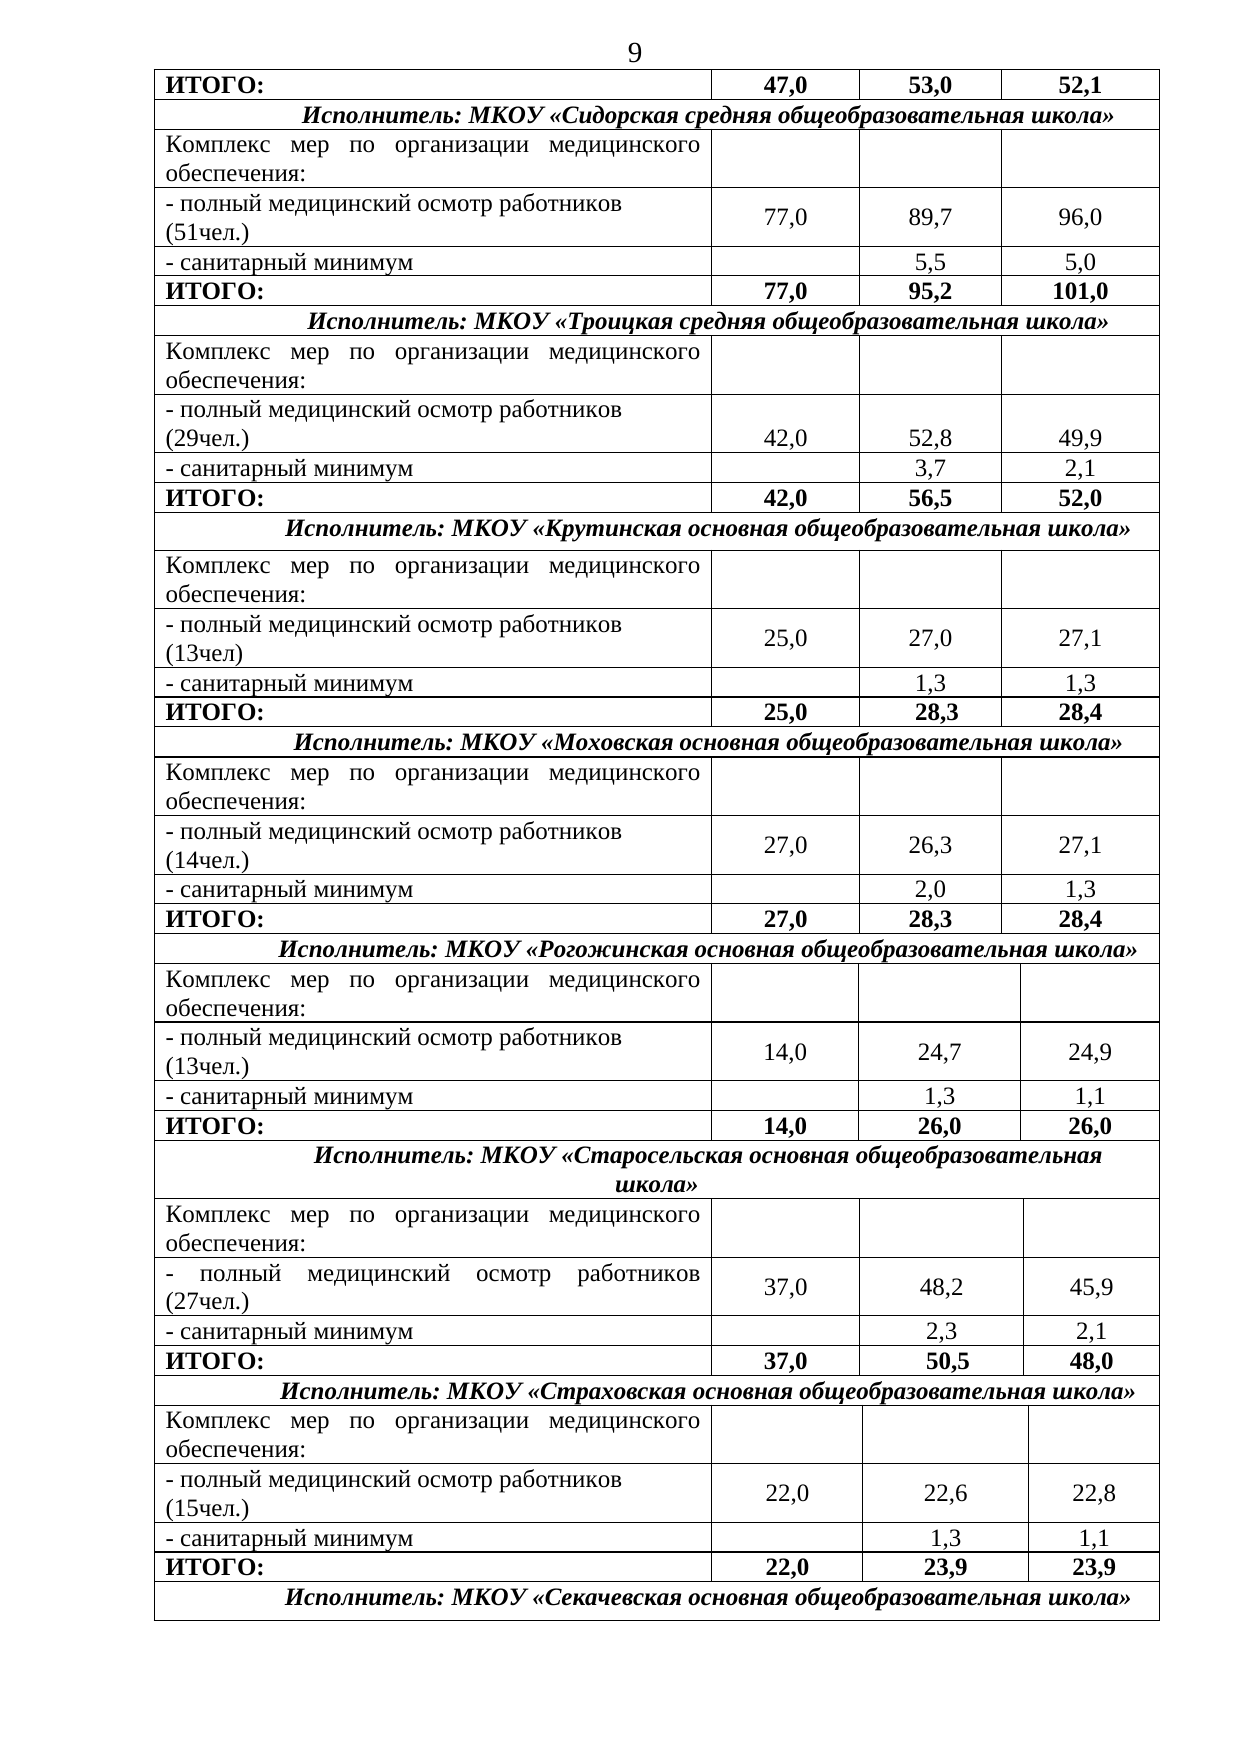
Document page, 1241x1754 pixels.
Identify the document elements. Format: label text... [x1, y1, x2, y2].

table_cell 2,3 [860, 1316, 1023, 1345]
table_cell Комплекс мер по организации медицинского обеспечения: [155, 551, 711, 608]
table_cell [712, 1406, 862, 1463]
table_cell 1,1 [1021, 1081, 1159, 1110]
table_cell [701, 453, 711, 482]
table_cell 56,5 [860, 483, 1001, 512]
table_cell [1024, 1199, 1159, 1257]
table_cell ИТОГО: [155, 1111, 711, 1139]
table_cell 22,0 [712, 1464, 862, 1522]
table_cell 25,0 [712, 609, 859, 667]
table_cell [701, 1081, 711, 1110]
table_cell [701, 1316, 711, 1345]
table_cell - полный медицинский осмотр работников (27чел.) [155, 1258, 711, 1315]
table_cell 1,3 [863, 1523, 1028, 1551]
table_cell Комплекс мер по организации медицинского обеспечения: [155, 758, 711, 815]
table_cell 26,0 [1021, 1111, 1159, 1139]
table_cell 22,8 [1029, 1464, 1159, 1522]
table_cell [1002, 130, 1159, 187]
table_cell 48,2 [860, 1258, 1023, 1315]
table_cell 1,3 [1002, 668, 1159, 696]
table_cell ИТОГО: [155, 276, 711, 305]
table_cell 49,9 [1002, 395, 1159, 452]
table_cell [712, 1081, 858, 1110]
table_cell ИТОГО: [155, 70, 711, 99]
table_cell 101,0 [1002, 276, 1159, 305]
table_cell 2,1 [1002, 453, 1159, 482]
table_cell - полный медицинский осмотр работников (51чел.) [155, 188, 711, 246]
table_cell [712, 336, 859, 393]
table_cell 37,0 [712, 1346, 859, 1375]
table_cell 23,9 [1029, 1553, 1159, 1581]
table_cell Исполнитель: МКОУ «Крутинская основная общеобразовательная школа» [155, 513, 1159, 549]
table_cell 27,0 [712, 904, 859, 933]
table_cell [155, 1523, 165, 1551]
table_cell 24,9 [1021, 1023, 1159, 1080]
table_cell [863, 1406, 1028, 1463]
table_cell [712, 964, 858, 1021]
table_cell 23,9 [863, 1553, 1028, 1581]
table_cell 52,1 [1002, 70, 1159, 99]
table_cell 26,0 [859, 1111, 1020, 1139]
table_cell 96,0 [1002, 188, 1159, 246]
table_cell 77,0 [712, 276, 859, 305]
table_cell ИТОГО: [155, 483, 711, 512]
table_cell Исполнитель: МКОУ «Сидорская средняя общеобразовательная школа» [155, 100, 1159, 128]
table_cell Комплекс мер по организации медицинского обеспечения: [155, 1199, 711, 1257]
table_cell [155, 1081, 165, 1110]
table_cell Исполнитель: МКОУ «Троицкая средняя общеобразовательная школа» [155, 306, 1159, 335]
table_cell [860, 551, 1001, 608]
table_cell 48,0 [1024, 1346, 1159, 1375]
table_cell ИТОГО: [155, 698, 711, 726]
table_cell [155, 130, 711, 187]
table_cell [1002, 758, 1159, 815]
table_cell 2,1 [1024, 1316, 1159, 1345]
table_cell 27,0 [860, 609, 1001, 667]
table_cell ИТОГО: [155, 904, 711, 933]
table_cell [1002, 336, 1159, 393]
table_cell 95,2 [860, 276, 1001, 305]
table_cell [712, 1316, 859, 1345]
table_cell [1002, 551, 1159, 608]
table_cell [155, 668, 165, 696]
table_cell 28,3 [860, 698, 1001, 726]
table_cell [712, 758, 859, 815]
table_cell 22,0 [712, 1553, 862, 1581]
table_cell 42,0 [712, 483, 859, 512]
table_cell 1,3 [859, 1081, 1020, 1110]
table_cell [860, 758, 1001, 815]
table_cell 89,7 [860, 188, 1001, 246]
table_cell 5,0 [1002, 247, 1159, 275]
table_cell 50,5 [860, 1346, 1023, 1375]
table_cell Исполнитель: МКОУ «Старосельская основная общеобразовательная школа» [155, 1141, 1159, 1198]
table_cell [860, 130, 1001, 187]
table_cell 52,8 [860, 395, 1001, 452]
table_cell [155, 1406, 711, 1463]
table_cell 26,3 [860, 816, 1001, 873]
table_cell [712, 453, 859, 482]
table_cell ИТОГО: [155, 1553, 711, 1581]
table_cell [712, 130, 859, 187]
table_cell - полный медицинский осмотр работников (14чел.) [155, 816, 711, 873]
table_cell [712, 668, 859, 696]
table_cell 28,4 [1002, 904, 1159, 933]
table_cell 37,0 [712, 1258, 859, 1315]
table_cell 3,7 [860, 453, 1001, 482]
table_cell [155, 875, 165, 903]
table_cell [712, 551, 859, 608]
table_cell [712, 247, 859, 275]
table_cell 52,0 [1002, 483, 1159, 512]
table_cell [712, 1199, 859, 1257]
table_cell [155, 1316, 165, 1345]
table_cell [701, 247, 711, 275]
table_cell 2,0 [860, 875, 1001, 903]
table_cell - полный медицинский осмотр работников (13чел.) [155, 1023, 711, 1080]
table_cell 14,0 [712, 1111, 858, 1139]
table_cell Исполнитель: МКОУ «Моховская основная общеобразовательная школа» [155, 727, 1159, 756]
table_cell 22,6 [863, 1464, 1028, 1522]
table_cell 42,0 [712, 395, 859, 452]
table_cell [712, 1523, 862, 1551]
table_cell Исполнитель: МКОУ «Рогожинская основная общеобразовательная школа» [155, 934, 1159, 963]
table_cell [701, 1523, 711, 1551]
table_cell Исполнитель: МКОУ «Страховская основная общеобразовательная школа» [155, 1376, 1159, 1404]
table_cell [1021, 964, 1159, 1021]
table_cell 27,1 [1002, 609, 1159, 667]
table_cell ИТОГО: [155, 1346, 711, 1375]
table_cell [1029, 1406, 1159, 1463]
table_cell 77,0 [712, 188, 859, 246]
table_cell Комплекс мер по организации медицинского обеспечения: [155, 964, 711, 1021]
table_cell [860, 336, 1001, 393]
table_cell 14,0 [712, 1023, 858, 1080]
table_cell - полный медицинский осмотр работников (29чел.) [155, 395, 711, 452]
table_cell - полный медицинский осмотр работников (15чел.) [155, 1464, 711, 1522]
table_cell 53,0 [860, 70, 1001, 99]
table_cell 25,0 [712, 698, 859, 726]
table_cell Комплекс мер по организации медицинского обеспечения: [155, 336, 711, 393]
table_cell 28,3 [860, 904, 1001, 933]
table_cell [712, 875, 859, 903]
table_cell 1,3 [1002, 875, 1159, 903]
table_cell 45,9 [1024, 1258, 1159, 1315]
table_cell [860, 1199, 1023, 1257]
table_cell Исполнитель: МКОУ «Секачевская основная общеобразовательная школа» [155, 1582, 1159, 1619]
table_cell [859, 964, 1020, 1021]
table_cell 1,3 [860, 668, 1001, 696]
table_cell 5,5 [860, 247, 1001, 275]
table_cell 28,4 [1002, 698, 1159, 726]
table_cell 47,0 [712, 70, 859, 99]
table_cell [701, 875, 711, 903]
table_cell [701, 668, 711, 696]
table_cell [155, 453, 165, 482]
table_cell 24,7 [859, 1023, 1020, 1080]
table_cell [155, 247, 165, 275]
table_cell - полный медицинский осмотр работников (13чел) [155, 609, 711, 667]
table_cell 1,1 [1029, 1523, 1159, 1551]
table_cell 27,0 [712, 816, 859, 873]
table_cell 27,1 [1002, 816, 1159, 873]
